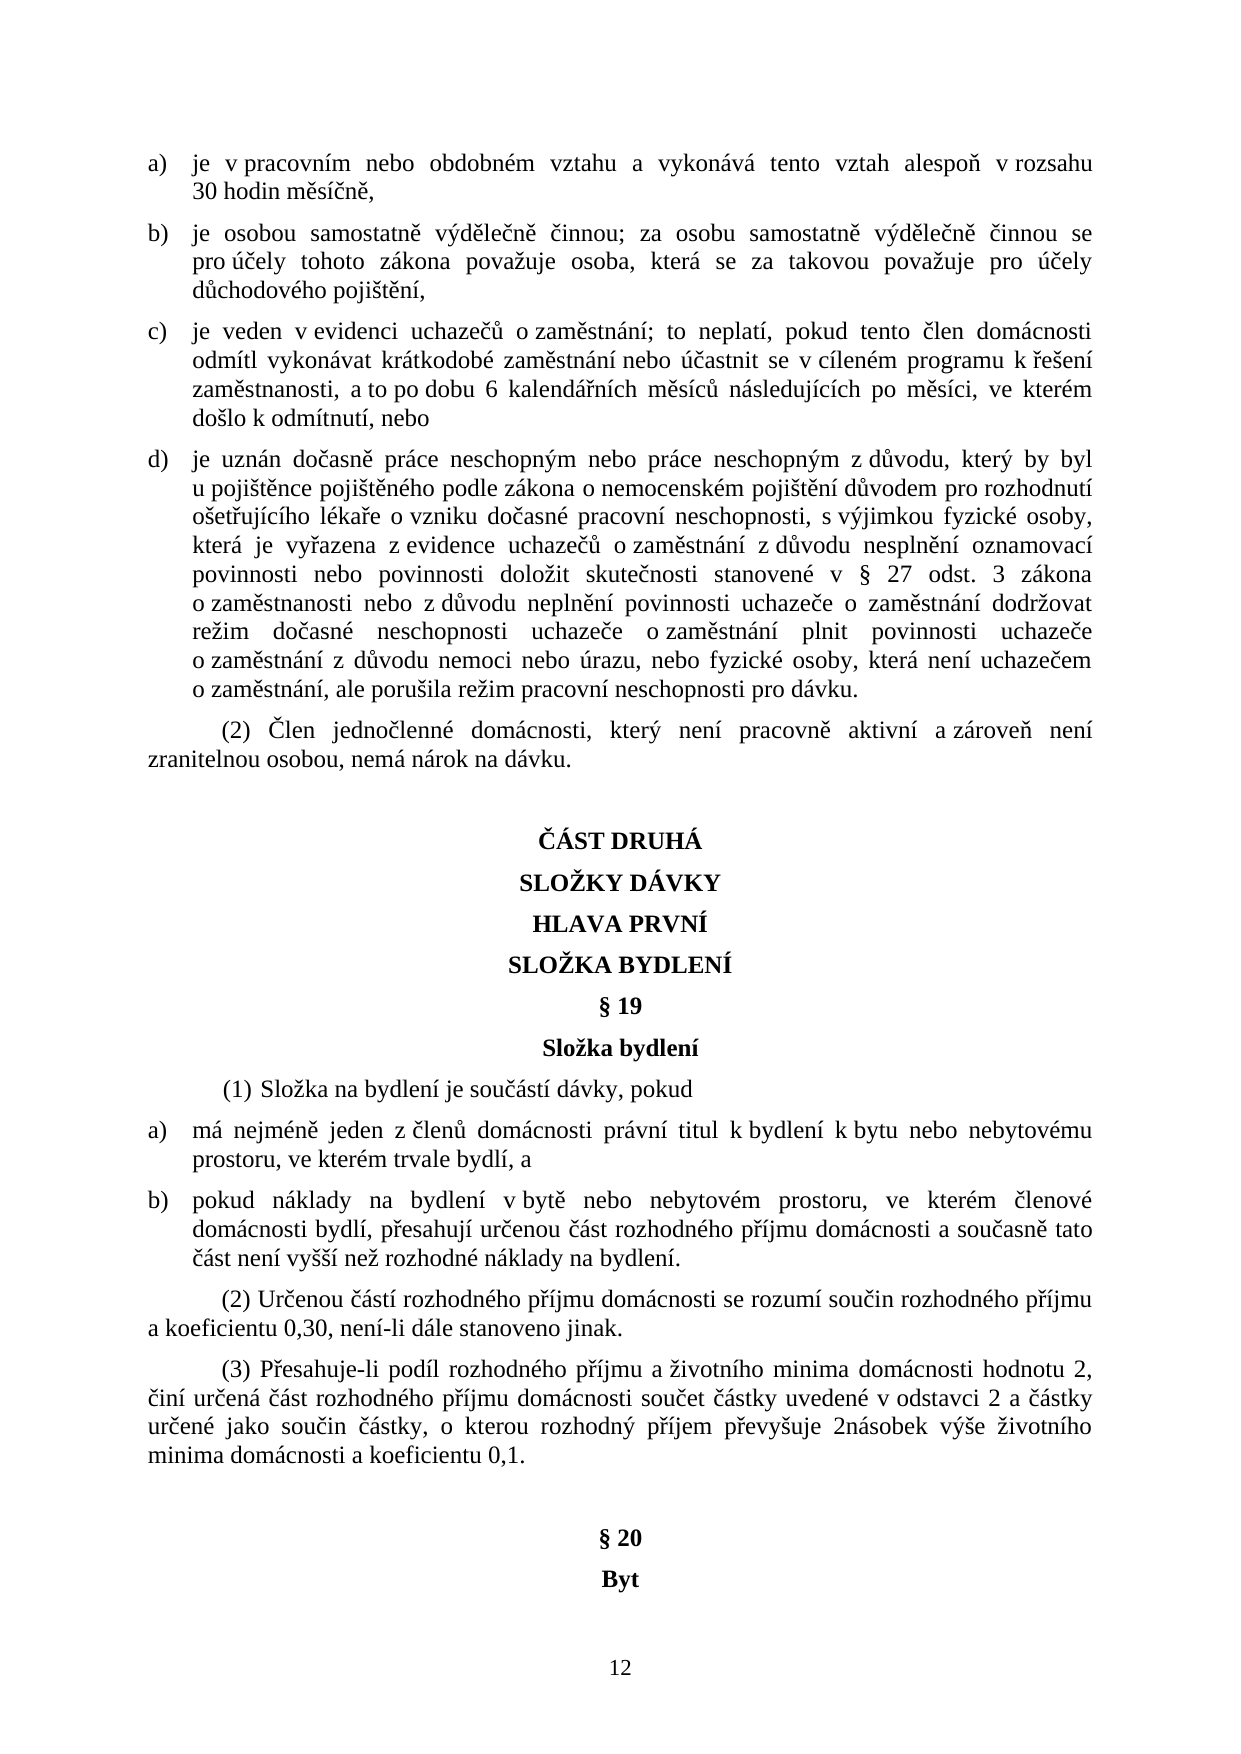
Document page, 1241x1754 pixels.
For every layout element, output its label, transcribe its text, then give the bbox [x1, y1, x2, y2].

list je v pracovním nebo obdobném vztahu a vykonává tento vztah alespoň v rozsahu 30 hodin měsíčně, [148, 148, 1093, 205]
list Složka na bydlení je součástí dávky, pokud [223, 1074, 1093, 1103]
list pokud náklady na bydlení v bytě nebo nebytovém prostoru, ve kterém členové domácnosti bydlí, přesahují určenou část rozhodného příjmu domácnosti a současně tato část není vyšší než rozhodné náklady na bydlení. [148, 1185, 1093, 1271]
list je osobou samostatně výdělečně činnou; za osobu samostatně výdělečně činnou se pro účely tohoto zákona považuje osoba, která se za takovou považuje pro účely důchodového pojištění, [148, 218, 1093, 304]
text Byt [148, 1564, 1093, 1593]
text (2) Člen jednočlenné domácnosti, který není pracovně aktivní a zároveň není zranitelnou osobou, nemá nárok na dávku. [148, 715, 1093, 773]
text SLOŽKY DÁVKY [148, 868, 1093, 896]
list je uznán dočasně práce neschopným nebo práce neschopným z důvodu, který by byl u pojištěnce pojištěného podle zákona o nemocenském pojištění důvodem pro rozhodnutí ošetřujícího lékaře o vzniku dočasné pracovní neschopnosti, s výjimkou fyzické osoby, která je vyřazena z evidence uchazečů o zaměstnání z důvodu nesplnění oznamovací povinnosti nebo povinnosti doložit skutečnosti stanovené v § 27 odst. 3 zákona o zaměstnanosti nebo z důvodu neplnění povinnosti uchazeče o zaměstnání dodržovat režim dočasné neschopnosti uchazeče o zaměstnání plnit povinnosti uchazeče o zaměstnání z důvodu nemoci nebo úrazu, nebo fyzické osoby, která není uchazečem o zaměstnání, ale porušila režim pracovní neschopnosti pro dávku. [148, 444, 1093, 703]
text Složka bydlení [148, 1033, 1093, 1061]
text § 20 [148, 1523, 1093, 1551]
text ČÁST DRUHÁ [148, 826, 1093, 855]
text § 19 [148, 991, 1093, 1020]
text (2) Určenou částí rozhodného příjmu domácnosti se rozumí součin rozhodného příjmu a koeficientu 0,30, není-li dále stanoveno jinak. [148, 1284, 1093, 1341]
text SLOŽKA BYDLENÍ [148, 950, 1093, 979]
list je veden v evidenci uchazečů o zaměstnání; to neplatí, pokud tento člen domácnosti odmítl vykonávat krátkodobé zaměstnání nebo účastnit se v cíleném programu k řešení zaměstnanosti, a to po dobu 6 kalendářních měsíců následujících po měsíci, ve kterém došlo k odmítnutí, nebo [148, 316, 1093, 431]
list má nejméně jeden z členů domácnosti právní titul k bydlení k bytu nebo nebytovému prostoru, ve kterém trvale bydlí, a [148, 1115, 1093, 1173]
text (3) Přesahuje-li podíl rozhodného příjmu a životního minima domácnosti hodnotu 2, činí určená část rozhodného příjmu domácnosti součet částky uvedené v odstavci 2 a částky určené jako součin částky, o kterou rozhodný příjem převyšuje 2násobek výše životního minima domácnosti a koeficientu 0,1. [148, 1354, 1093, 1469]
text HLAVA PRVNÍ [148, 909, 1093, 938]
